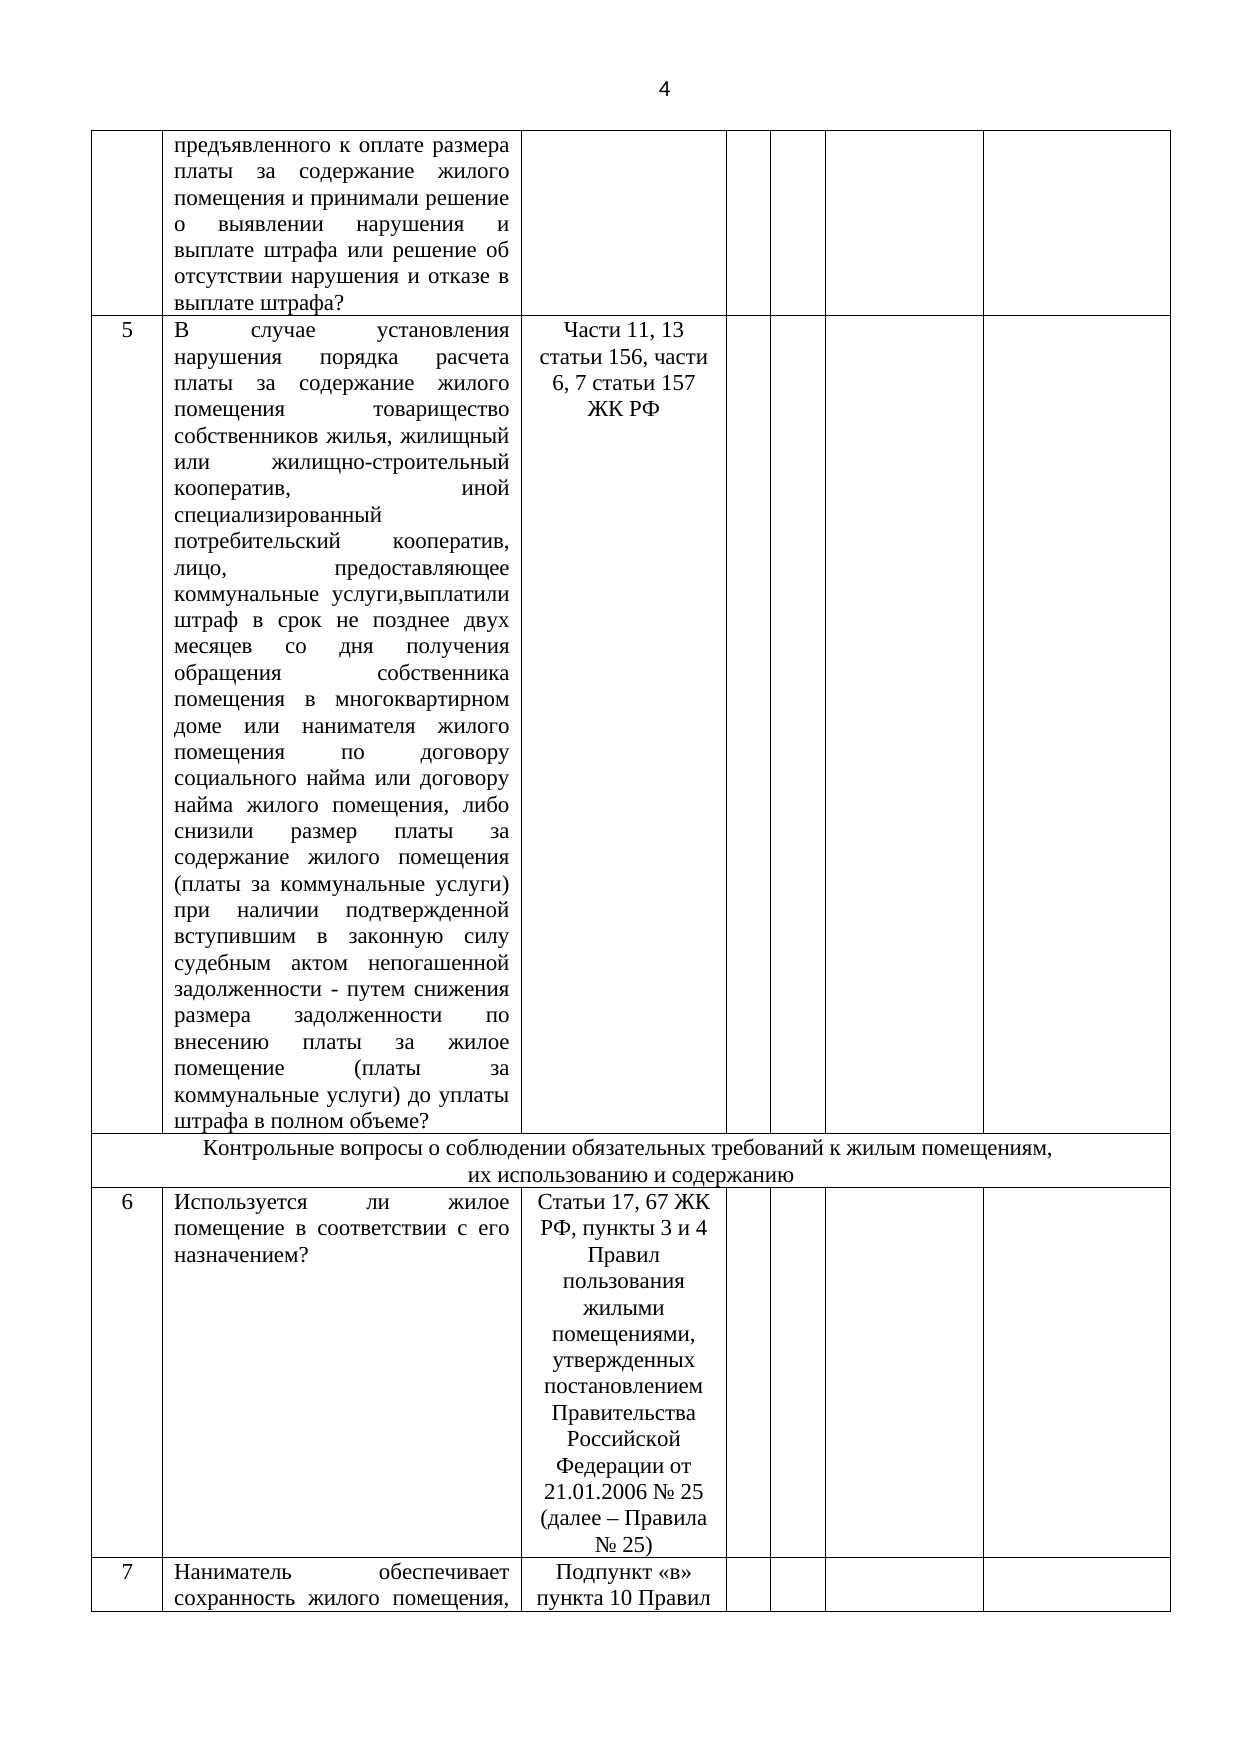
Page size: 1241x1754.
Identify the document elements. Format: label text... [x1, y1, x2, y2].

table_cell Части 11, 13 статьи 156, части 6, 7 статьи 157 ЖК РФ [522, 316, 726, 1133]
table_cell [826, 316, 983, 1133]
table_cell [522, 131, 726, 315]
table_cell [771, 1188, 825, 1557]
table_cell 6 [92, 1188, 162, 1557]
table_cell 5 [92, 316, 162, 1133]
table_cell 7 [92, 1558, 162, 1611]
table_cell [727, 131, 770, 315]
table_cell [984, 1188, 1170, 1557]
table_cell [984, 1558, 1170, 1611]
table_cell [771, 1558, 825, 1611]
table_cell Статьи 17, 67 ЖК РФ, пункты 3 и 4 Правил пользования жилыми помещениями, утвержденных постановлением Правительства Российской Федерации от 21.01.2006 № 25 (далее – Правила № 25) [522, 1188, 726, 1557]
table_cell [727, 1188, 770, 1557]
table_cell [984, 131, 1170, 315]
table_cell [984, 316, 1170, 1133]
table_cell [771, 316, 825, 1133]
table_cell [522, 1558, 726, 1611]
table_cell Контрольные вопросы о соблюдении обязательных требований к жилым помещениям, их использованию и содержанию [92, 1134, 1170, 1187]
table_cell [771, 131, 825, 315]
table_cell 4 [92, 131, 162, 315]
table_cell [163, 131, 521, 315]
table_cell Используется ли жилое помещение в соответствии с его назначением? [163, 1188, 521, 1557]
table_cell В случае установления нарушения порядка расчета платы за содержание жилого помещения товарищество собственников жилья, жилищный или жилищно-строительный кооператив, иной специализированный потребительский кооператив, лицо, предоставляющее коммунальные услуги,выплатили штраф в срок не позднее двух месяцев со дня получения обращения собственника помещения в многоквартирном доме или нанимателя жилого помещения по договору социального найма или договору найма жилого помещения, либо снизили размер платы за содержание жилого помещения (платы за коммунальные услуги) при наличии подтвержденной вступившим в законную силу судебным актом непогашенной задолженности - путем снижения размера задолженности по внесению платы за жилое помещение (платы за коммунальные услуги) до уплаты штрафа в полном объеме? [163, 316, 521, 1133]
table_cell [826, 131, 983, 315]
table_cell [826, 1188, 983, 1557]
table_cell [727, 1558, 770, 1611]
table_cell [727, 316, 770, 1133]
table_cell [163, 1558, 521, 1611]
table_cell [826, 1558, 983, 1611]
